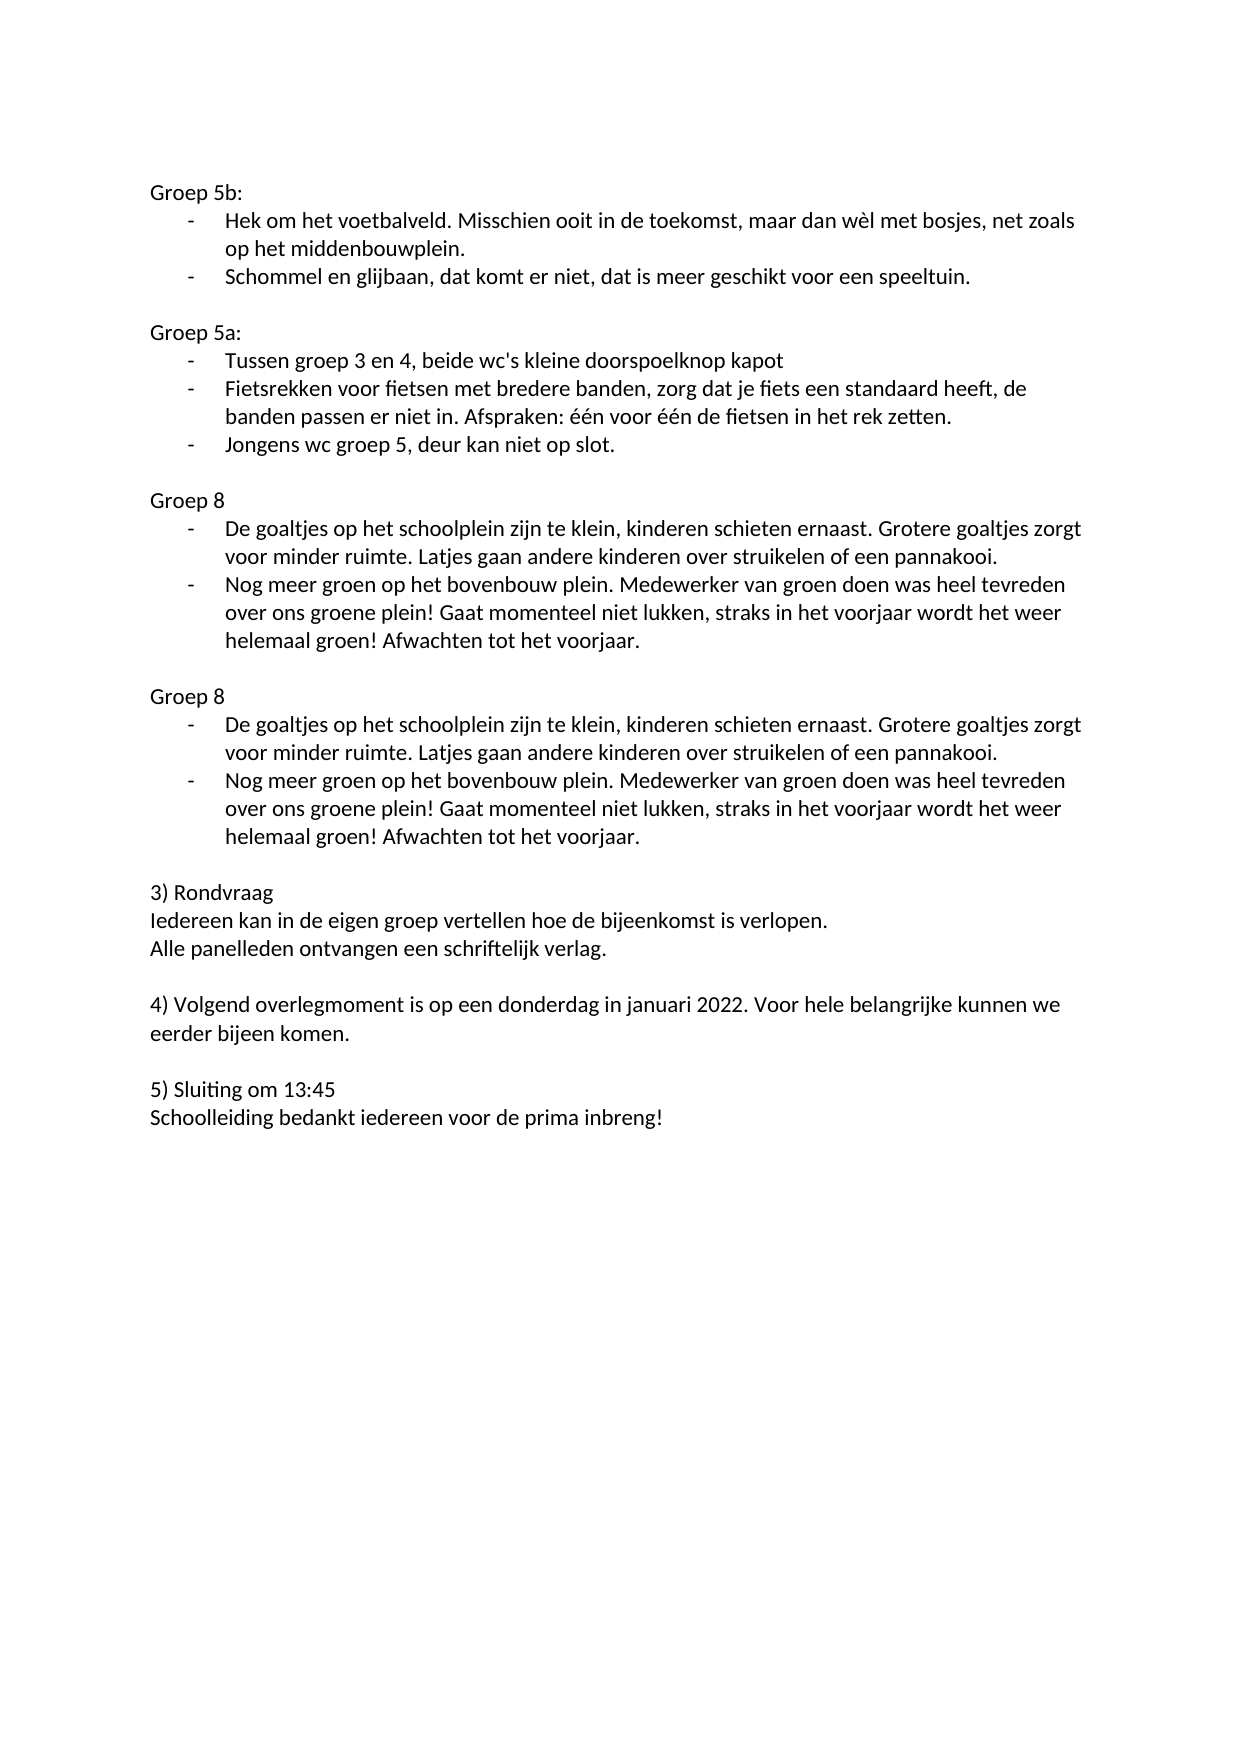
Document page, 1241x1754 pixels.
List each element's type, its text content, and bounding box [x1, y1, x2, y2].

list De goaltjes op het schoolplein zijn te klein, kinderen schieten ernaast. Grotere goaltjes zorgt voor minder ruimte. Latjes gaan andere kinderen over struikelen of een pannakooi. [187, 514, 1090, 570]
list Jongens wc groep 5, deur kan niet op slot. [187, 430, 1090, 458]
text Groep 8 [150, 682, 1090, 710]
text 3) Rondvraag [150, 878, 1090, 907]
list Fietsrekken voor fietsen met bredere banden, zorg dat je fiets een standaard heeft, de banden passen er niet in. Afspraken: één voor één de fietsen in het rek zetten. [187, 374, 1090, 430]
list Nog meer groen op het bovenbouw plein. Medewerker van groen doen was heel tevreden over ons groene plein! Gaat momenteel niet lukken, straks in het voorjaar wordt het weer helemaal groen! Afwachten tot het voorjaar. [187, 766, 1090, 851]
list De goaltjes op het schoolplein zijn te klein, kinderen schieten ernaast. Grotere goaltjes zorgt voor minder ruimte. Latjes gaan andere kinderen over struikelen of een pannakooi. [187, 710, 1090, 766]
text Groep 8 [150, 486, 1090, 514]
text 4) Volgend overlegmoment is op een donderdag in januari 2022. Voor hele belangrijke kunnen we eerder bijeen komen. [150, 991, 1090, 1047]
list Hek om het voetbalveld. Misschien ooit in de toekomst, maar dan wèl met bosjes, net zoals op het middenbouwplein. [187, 206, 1090, 262]
list Schommel en glijbaan, dat komt er niet, dat is meer geschikt voor een speeltuin. [187, 262, 1090, 290]
text Groep 5a: [150, 318, 1090, 346]
text 5) Sluiting om 13:45 [150, 1075, 1090, 1103]
text Schoolleiding bedankt iedereen voor de prima inbreng! [150, 1103, 1090, 1131]
list Nog meer groen op het bovenbouw plein. Medewerker van groen doen was heel tevreden over ons groene plein! Gaat momenteel niet lukken, straks in het voorjaar wordt het weer helemaal groen! Afwachten tot het voorjaar. [187, 570, 1090, 654]
text Alle panelleden ontvangen een schriftelijk verlag. [150, 934, 1090, 963]
text Groep 5b: [150, 178, 1090, 206]
text Iedereen kan in de eigen groep vertellen hoe de bijeenkomst is verlopen. [150, 907, 1090, 934]
list Tussen groep 3 en 4, beide wc's kleine doorspoelknop kapot [187, 346, 1090, 374]
